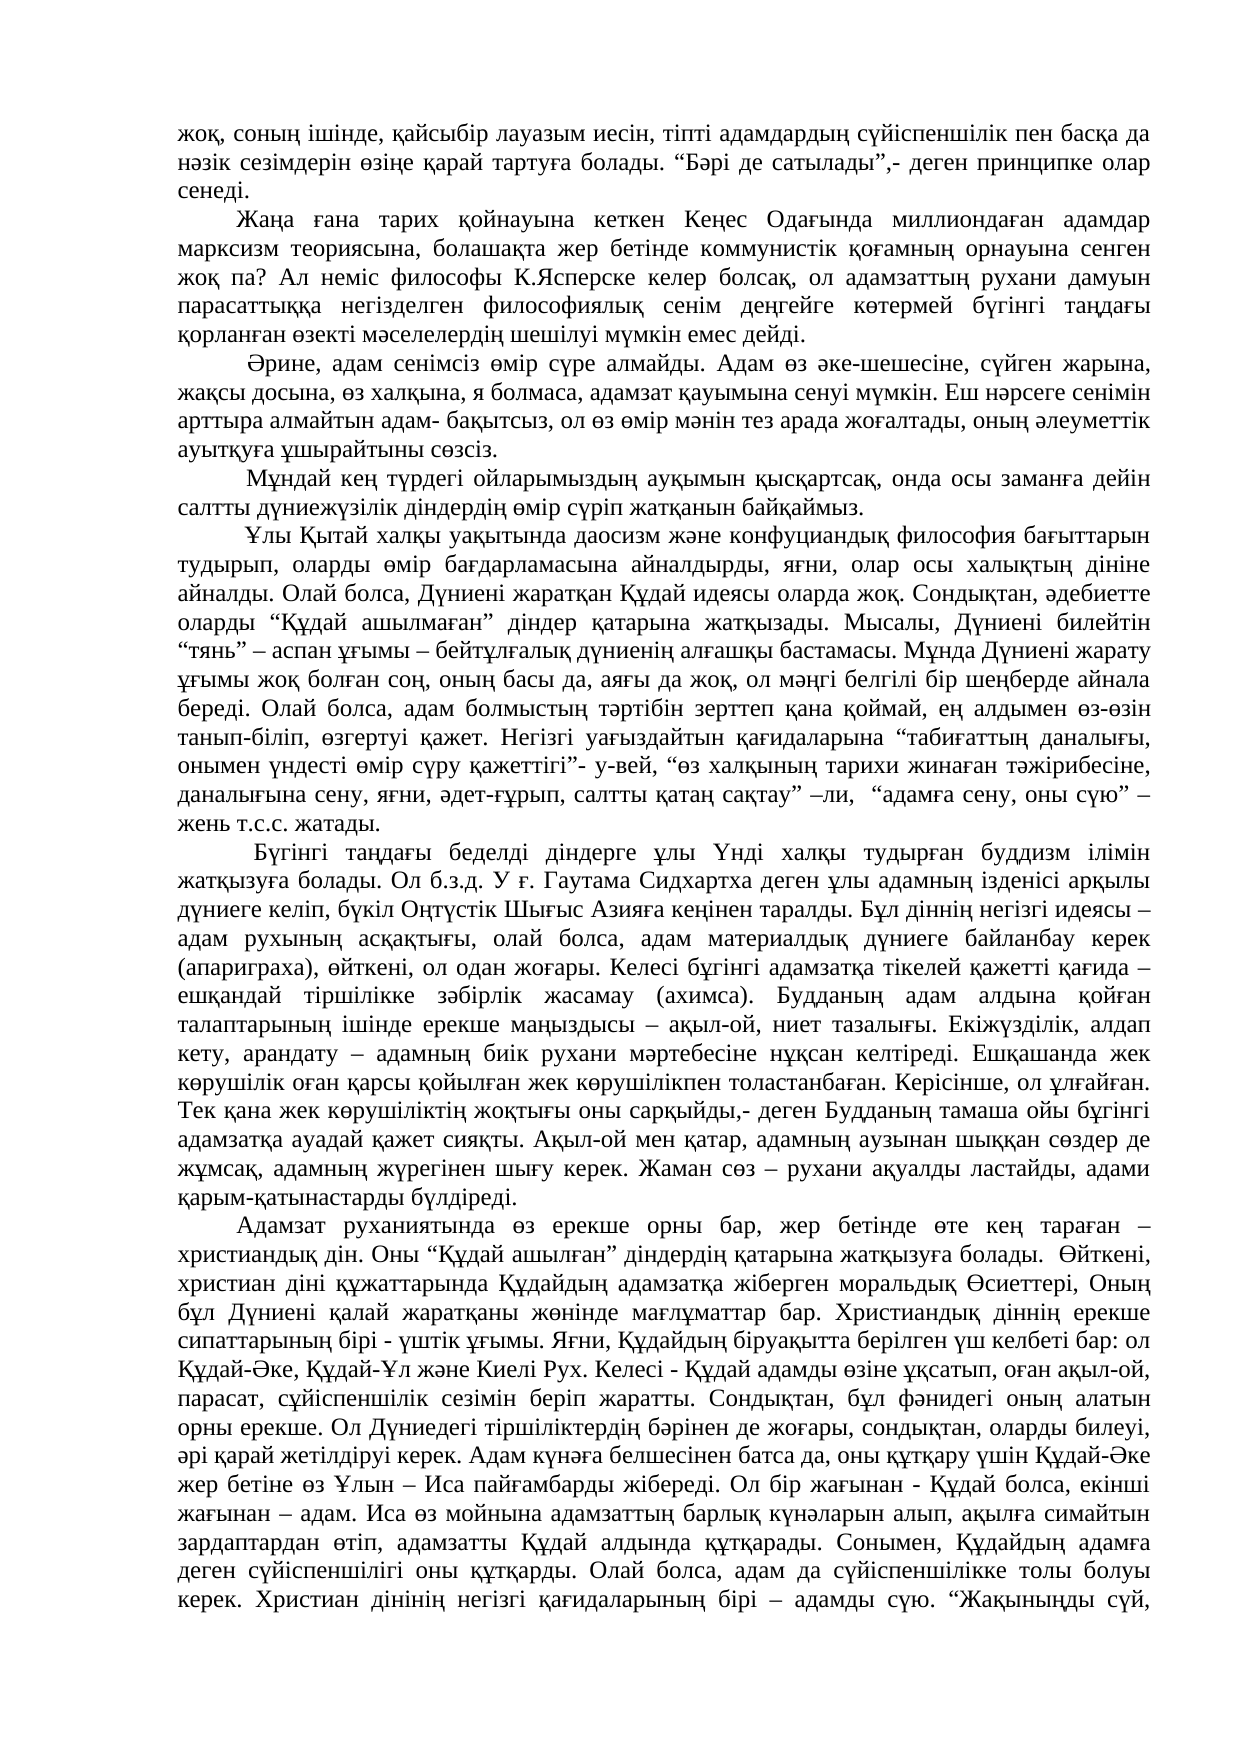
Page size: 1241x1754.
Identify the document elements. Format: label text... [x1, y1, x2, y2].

text Жаңа ғана тарих қойнауына кеткен Кеңес Одағында миллиондаған адамдар марксизм теориясына, болашақта жер бетінде коммунистік қоғамның орнауына сенген жоқ па? Ал неміс философы К.Ясперске келер болсақ, ол адамзаттың рухани дамуын парасаттыққа негізделген философиялық сенім деңгейге көтермей бүгінгі таңдағы қорланған өзекті мәселелердің шешілуі мүмкін емес дейді. [177, 204, 1152, 348]
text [177, 1211, 1152, 1613]
text Әрине, адам сенімсіз өмір сүре алмайды. Адам өз әке-шешесіне, сүйген жарына, жақсы досына, өз халқына, я болмаса, адамзат қауымына сенуі мүмкін. Еш нәрсеге сенімін арттыра алмайтын адам- бақытсыз, ол өз өмір мәнін тез арада жоғалтады, оның әлеуметтік ауытқуға ұшырайтыны сөзсіз. [177, 348, 1152, 463]
text Бүгінгі таңдағы беделді діндерге ұлы Үнді халқы тудырған буддизм ілімін жатқызуға болады. Ол б.з.д. У ғ. Гаутама Сидхартха деген ұлы адамның ізденісі арқылы дүниеге келіп, бүкіл Оңтүстік Шығыс Азияға кеңінен таралды. Бұл діннің негізгі идеясы – адам рухының асқақтығы, олай болса, адам материалдық дүниеге байланбау керек (апариграха), өйткені, ол одан жоғары. Келесі бұгінгі адамзатқа тікелей қажетті қағида – ешқандай тіршілікке зәбірлік жасамау (ахимса). Будданың адам алдына қойған талаптарының ішінде ерекше маңыздысы – ақыл-ой, ниет тазалығы. Екіжүзділік, алдап кету, арандату – адамның биік рухани мәртебесіне нұқсан келтіреді. Ешқашанда жек көрушілік оған қарсы қойылған жек көрушілікпен толастанбаған. Керісінше, ол ұлғайған. Тек қана жек көрушіліктің жоқтығы оны сарқыйды,- деген Будданың тамаша ойы бұгінгі адамзатқа ауадай қажет сияқты. Ақыл-ой мен қатар, адамның аузынан шыққан сөздер де жұмсақ, адамның жүрегінен шығу керек. Жаман сөз – рухани ақуалды ластайды, адами қарым-қатынастарды бүлдіреді. [177, 837, 1152, 1211]
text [177, 118, 1152, 204]
text Ұлы Қытай халқы уақытында даосизм және конфуциандық философия бағыттарын тудырып, оларды өмір бағдарламасына айналдырды, яғни, олар осы халықтың дініне айналды. Олай болса, Дүниені жаратқан Құдай идеясы оларда жоқ. Сондықтан, әдебиетте оларды “Құдай ашылмаған” діндер қатарына жатқызады. Мысалы, Дүниені билейтін “тянь” – аспан ұғымы – бейтұлғалық дүниенің алғашқы бастамасы. Мұнда Дүниені жарату ұғымы жоқ болған соң, оның басы да, аяғы да жоқ, ол мәңгі белгілі бір шеңберде айнала береді. Олай болса, адам болмыстың тәртібін зерттеп қана қоймай, ең алдымен өз-өзін танып-біліп, өзгертуі қажет. Негізгі уағыздайтын қағидаларына “табиғаттың даналығы, онымен үндесті өмір сүру қажеттігі”- у-вей, “өз халқының тарихи жинаған тәжірибесіне, даналығына сену, яғни, әдет-ғұрып, салтты қатаң сақтау” –ли, “адамға сену, оны сүю” – жень т.с.с. жатады. [177, 521, 1152, 837]
text Мұндай кең түрдегі ойларымыздың ауқымын қысқартсақ, онда осы заманға дейін салтты дүниежүзілік діндердің өмір сүріп жатқанын байқаймыз. [177, 463, 1152, 521]
